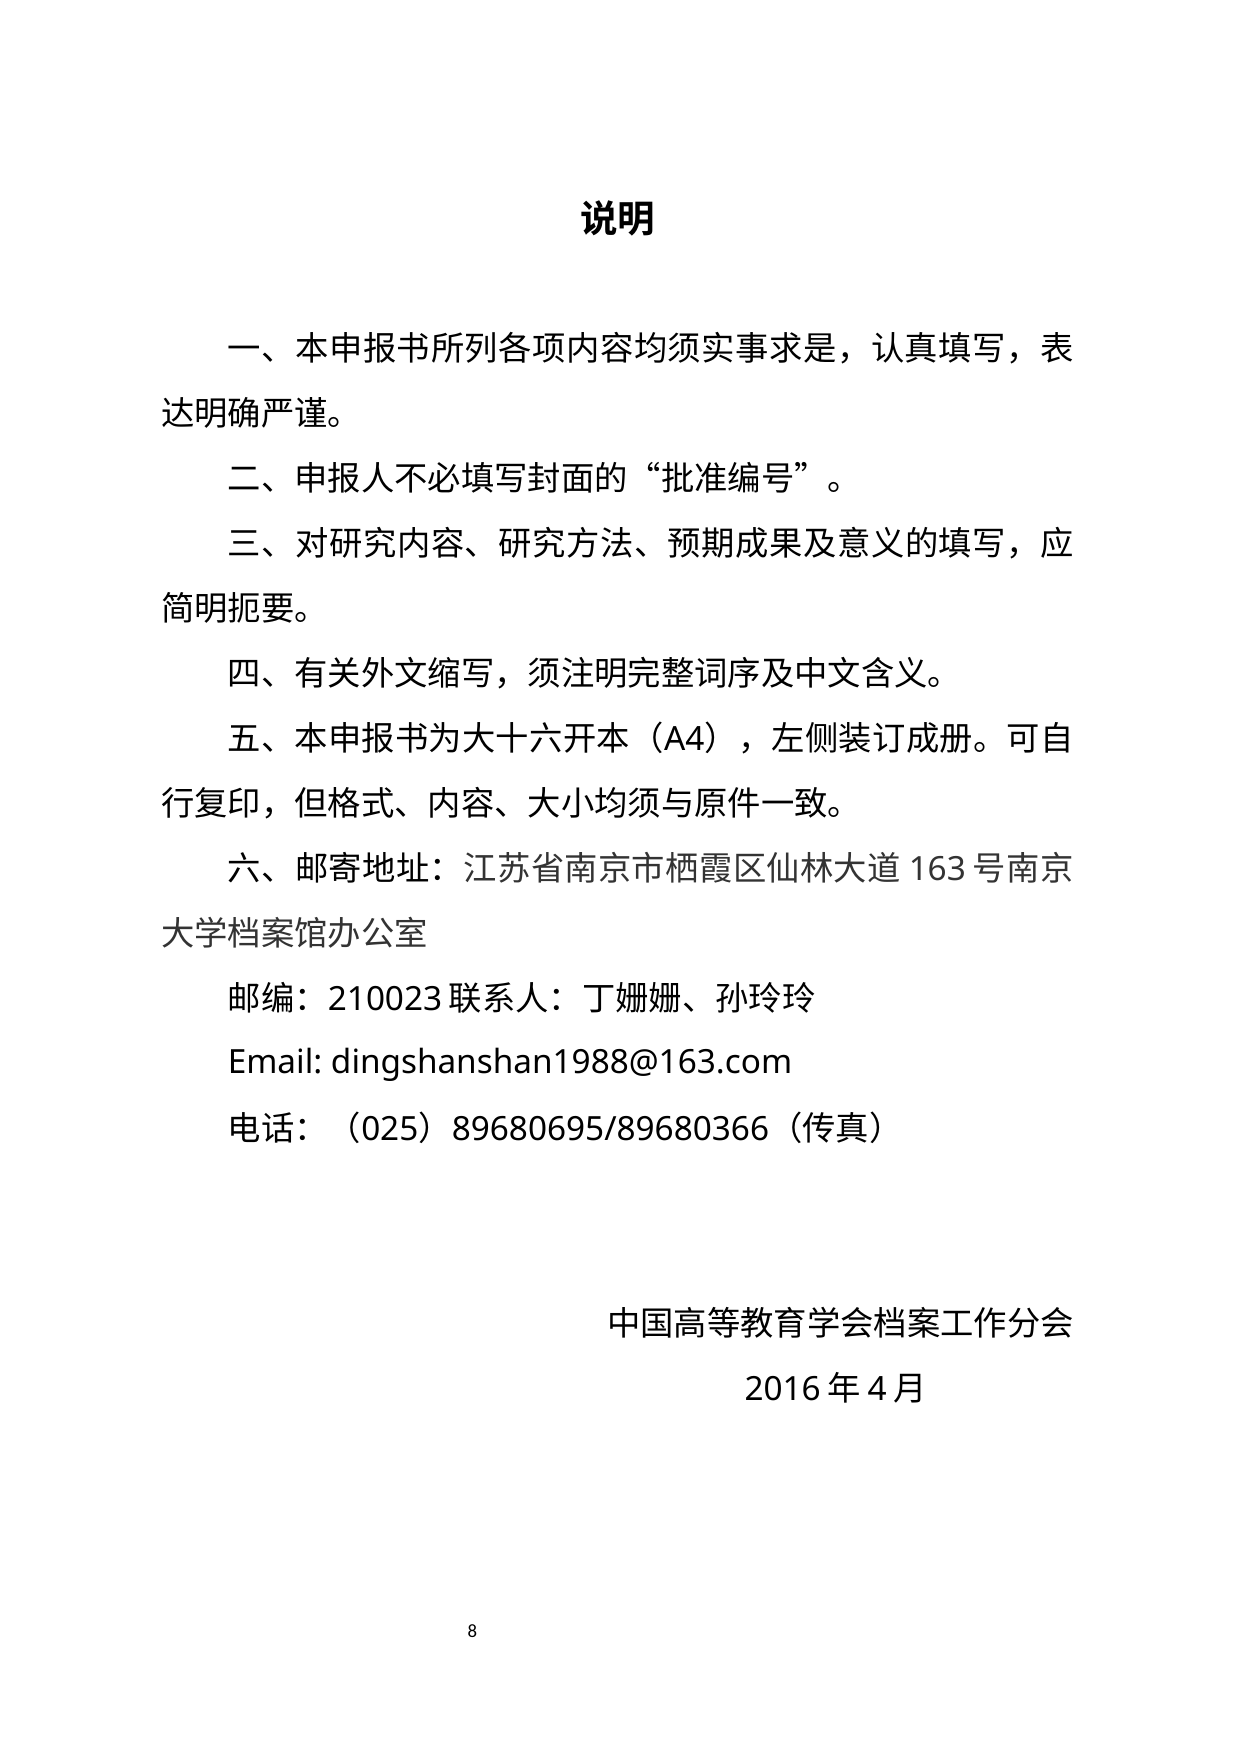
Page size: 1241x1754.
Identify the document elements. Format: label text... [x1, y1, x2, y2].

text 说明 [161, 183, 1073, 248]
text 中国高等教育学会档案工作分会 [161, 1288, 1073, 1353]
text 二、申报人不必填写封面的“批准编号”。 [161, 443, 1073, 508]
text 五、本申报书为大十六开本（A4），左侧装订成册。可自行复印，但格式、内容、大小均须与原件一致。 [161, 703, 1073, 833]
text 2016年4月 [161, 1353, 973, 1418]
text 四、有关外文缩写，须注明完整词序及中文含义。 [161, 638, 1073, 703]
text 六、邮寄地址：江苏省南京市栖霞区仙林大道163号南京大学档案馆办公室 [161, 833, 1073, 963]
text 电话：（025）89680695/89680366（传真） [161, 1093, 1073, 1158]
text 一、本申报书所列各项内容均须实事求是，认真填写，表达明确严谨。 [161, 313, 1073, 443]
text Email: dingshanshan1988@163.com [161, 1028, 1073, 1093]
text 三、对研究内容、研究方法、预期成果及意义的填写，应简明扼要。 [161, 508, 1073, 638]
text 邮编：210023联系人：丁姗姗、孙玲玲 [161, 963, 1073, 1028]
